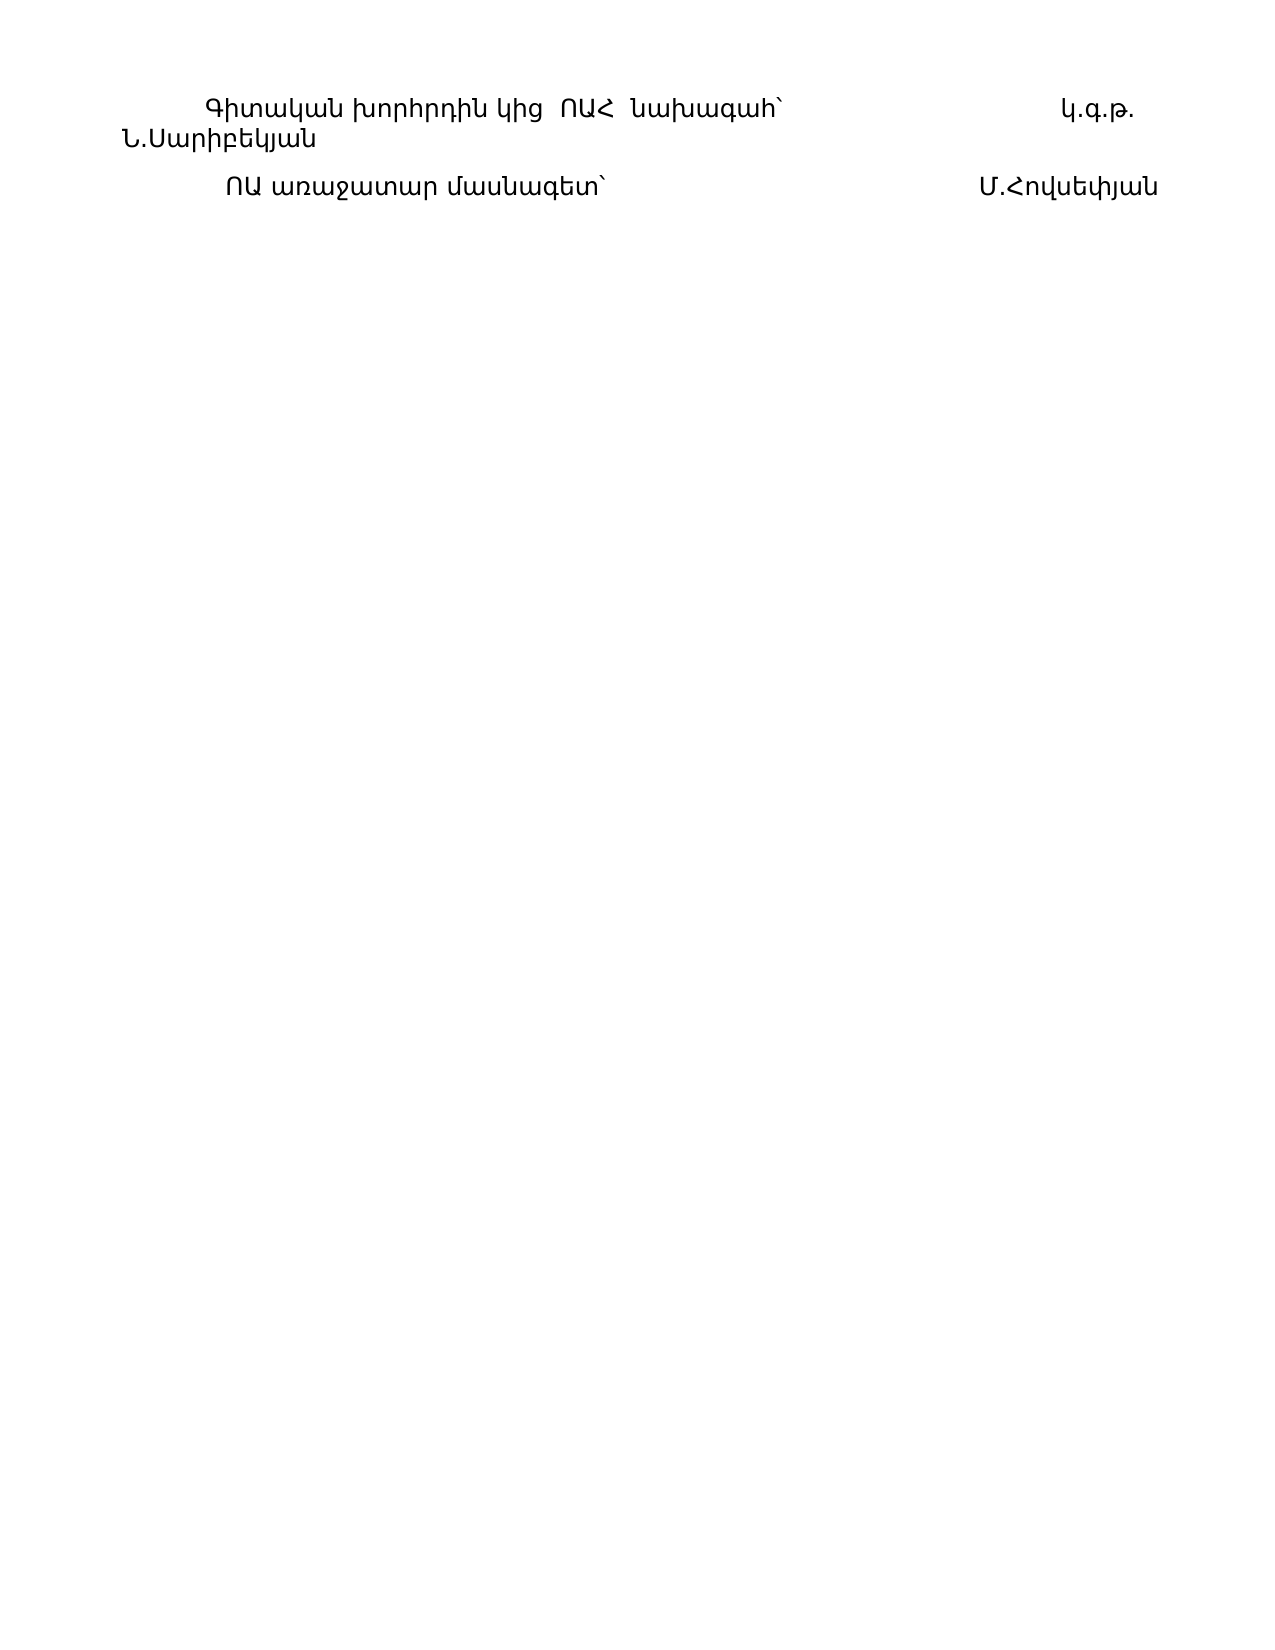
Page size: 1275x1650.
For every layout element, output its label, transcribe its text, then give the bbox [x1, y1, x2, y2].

text ՈԱ առաջատար մասնագետ՝ Մ.Հովսեփյան [122, 172, 1191, 201]
text Գիտական խորհրդին կից ՈԱՀ նախագահ՝ կ.գ.թ. Ն.Սարիբեկյան [122, 94, 1191, 154]
